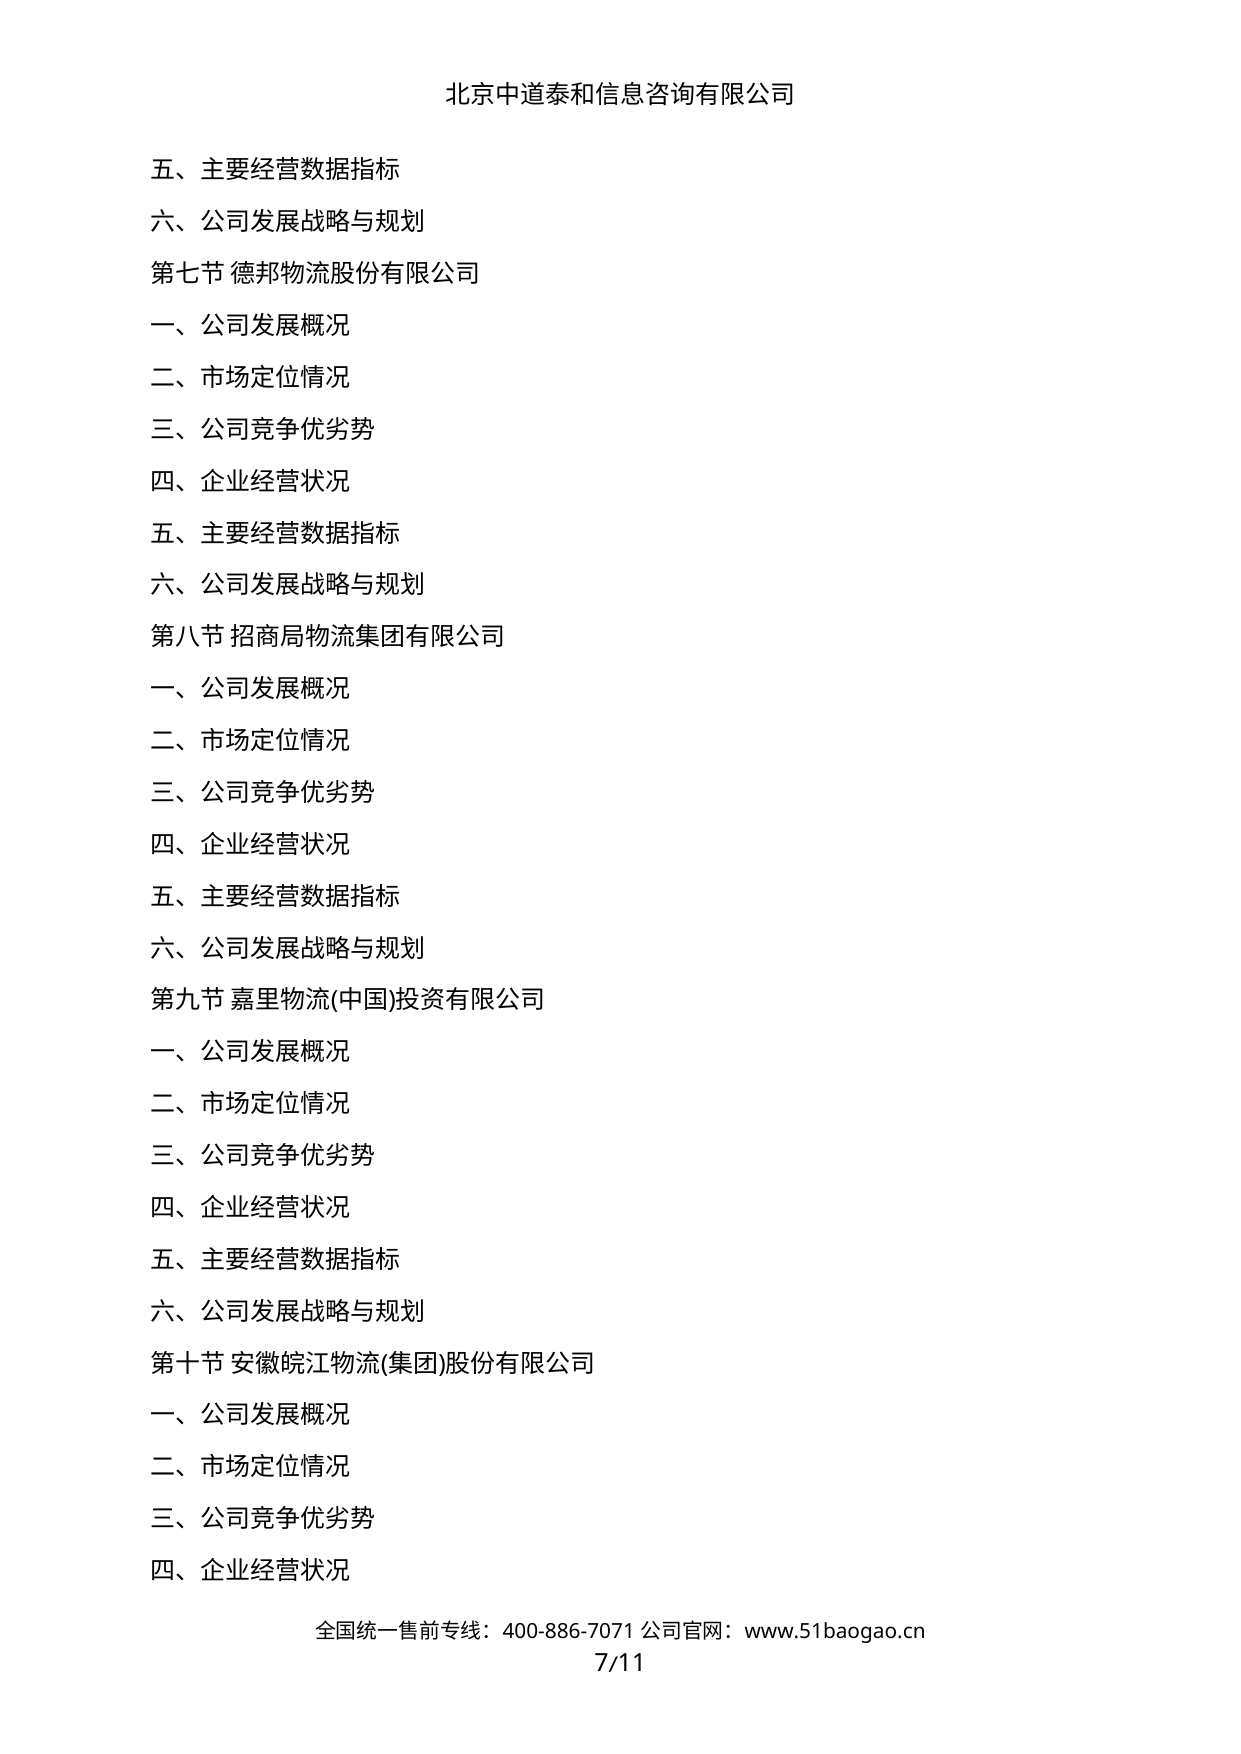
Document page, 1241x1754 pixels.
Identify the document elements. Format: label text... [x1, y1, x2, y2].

text 三、公司竞争优劣势 [150, 1499, 1090, 1535]
text 第九节 嘉里物流(中国)投资有限公司 [150, 980, 1090, 1016]
text 五、主要经营数据指标 [150, 876, 1090, 912]
text 三、公司竞争优劣势 [150, 772, 1090, 809]
text 二、市场定位情况 [150, 1084, 1090, 1120]
text 四、企业经营状况 [150, 824, 1090, 861]
text 一、公司发展概况 [150, 669, 1090, 705]
text 第八节 招商局物流集团有限公司 [150, 617, 1090, 653]
text 二、市场定位情况 [150, 721, 1090, 757]
text 四、企业经营状况 [150, 1187, 1090, 1224]
text 六、公司发展战略与规划 [150, 928, 1090, 964]
text 六、公司发展战略与规划 [150, 565, 1090, 601]
text 一、公司发展概况 [150, 1395, 1090, 1431]
text 一、公司发展概况 [150, 1032, 1090, 1068]
text 二、市场定位情况 [150, 357, 1090, 394]
text 三、公司竞争优劣势 [150, 1136, 1090, 1172]
text 五、主要经营数据指标 [150, 1239, 1090, 1276]
text 第七节 德邦物流股份有限公司 [150, 254, 1090, 290]
text 六、公司发展战略与规划 [150, 1291, 1090, 1327]
text 第十节 安徽皖江物流(集团)股份有限公司 [150, 1343, 1090, 1379]
text 五、主要经营数据指标 [150, 513, 1090, 549]
text 五、主要经营数据指标 [150, 150, 1090, 186]
text 三、公司竞争优劣势 [150, 409, 1090, 446]
text 六、公司发展战略与规划 [150, 202, 1090, 238]
text 二、市场定位情况 [150, 1447, 1090, 1483]
text 四、企业经营状况 [150, 461, 1090, 497]
text 四、企业经营状况 [150, 1551, 1090, 1587]
text 一、公司发展概况 [150, 306, 1090, 342]
